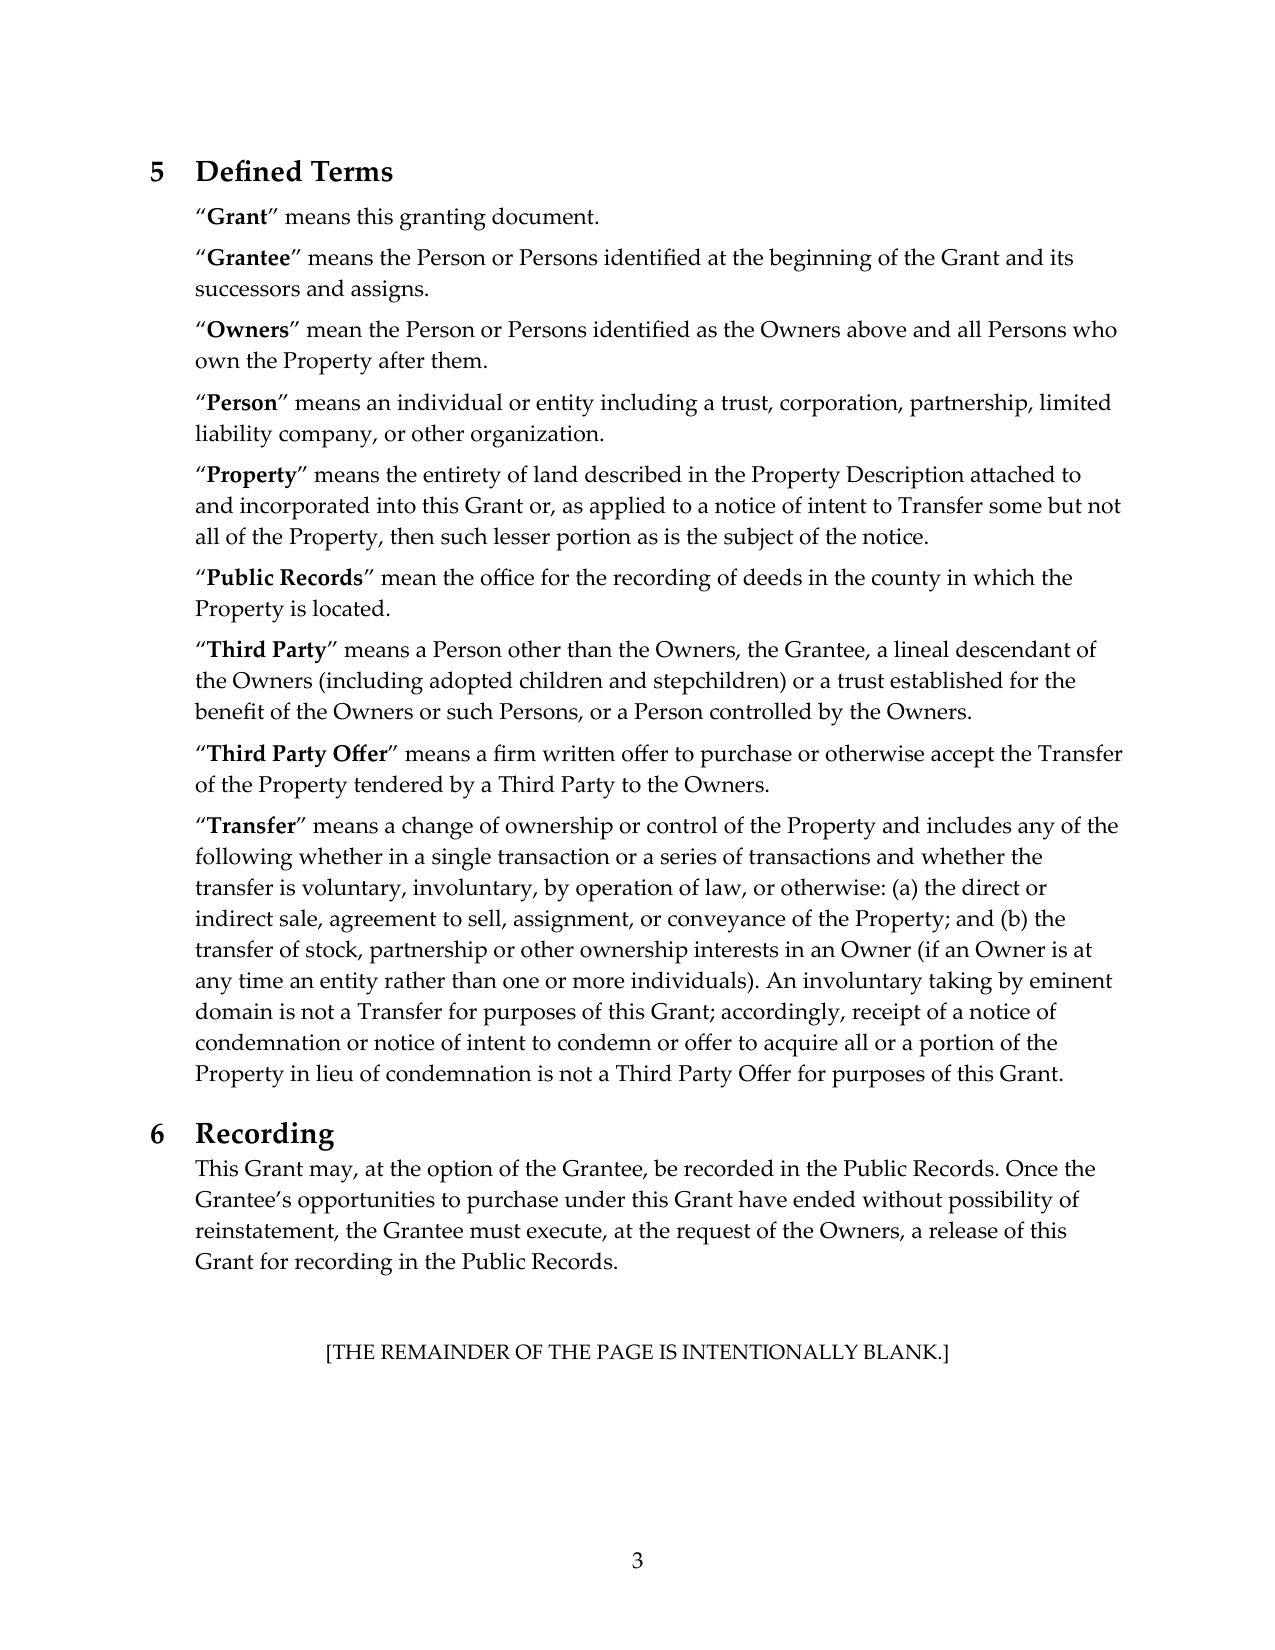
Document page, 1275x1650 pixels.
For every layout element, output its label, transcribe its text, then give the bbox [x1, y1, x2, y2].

subtitle Defined Terms [150, 150, 1125, 189]
text “Grant” means this granting document. [195, 200, 1125, 231]
text “Owners” mean the Person or Persons identified as the Owners above and all Persons who own the Property after them. [195, 313, 1125, 375]
text “Public Records” mean the office for the recording of deeds in the county in which the Property is located. [195, 561, 1125, 623]
text “Transfer” means a change of ownership or control of the Property and includes any of the following whether in a single transaction or a series of transactions and whether the transfer is voluntary, involuntary, by operation of law, or otherwise: (a) the direct or indirect sale, agreement to sell, assignment, or conveyance of the Property; and (b) the transfer of stock, partnership or other ownership interests in an Owner (if an Owner is at any time an entity rather than one or more individuals). An involuntary taking by eminent domain is not a Transfer for purposes of this Grant; accordingly, receipt of a notice of condemnation or notice of intent to condemn or offer to acquire all or a portion of the Property in lieu of condemnation is not a Third Party Offer for purposes of this Grant. [195, 809, 1125, 1087]
text [THE REMAINDER OF THE PAGE IS INTENTIONALLY BLANK.] [150, 1337, 1125, 1366]
text “Person” means an individual or entity including a trust, corporation, partnership, limited liability company, or other organization. [195, 386, 1125, 448]
text “Grantee” means the Person or Persons identified at the beginning of the Grant and its successors and assigns. [195, 241, 1125, 303]
text This Grant may, at the option of the Grantee, be recorded in the Public Records. Once the Grantee’s opportunities to purchase under this Grant have ended without possibility of reinstatement, the Grantee must execute, at the request of the Owners, a release of this Grant for recording in the Public Records. [195, 1152, 1125, 1307]
text “Third Party” means a Person other than the Owners, the Grantee, a lineal descendant of the Owners (including adopted children and stepchildren) or a trust established for the benefit of the Owners or such Persons, or a Person controlled by the Owners. [195, 633, 1125, 726]
text “Third Party Offer” means a firm written offer to purchase or otherwise accept the Transfer of the Property tendered by a Third Party to the Owners. [195, 737, 1125, 799]
subtitle Recording [150, 1112, 1125, 1152]
text “Property” means the entirety of land described in the Property Description attached to and incorporated into this Grant or, as applied to a notice of intent to Transfer some but not all of the Property, then such lesser portion as is the subject of the notice. [195, 458, 1125, 551]
